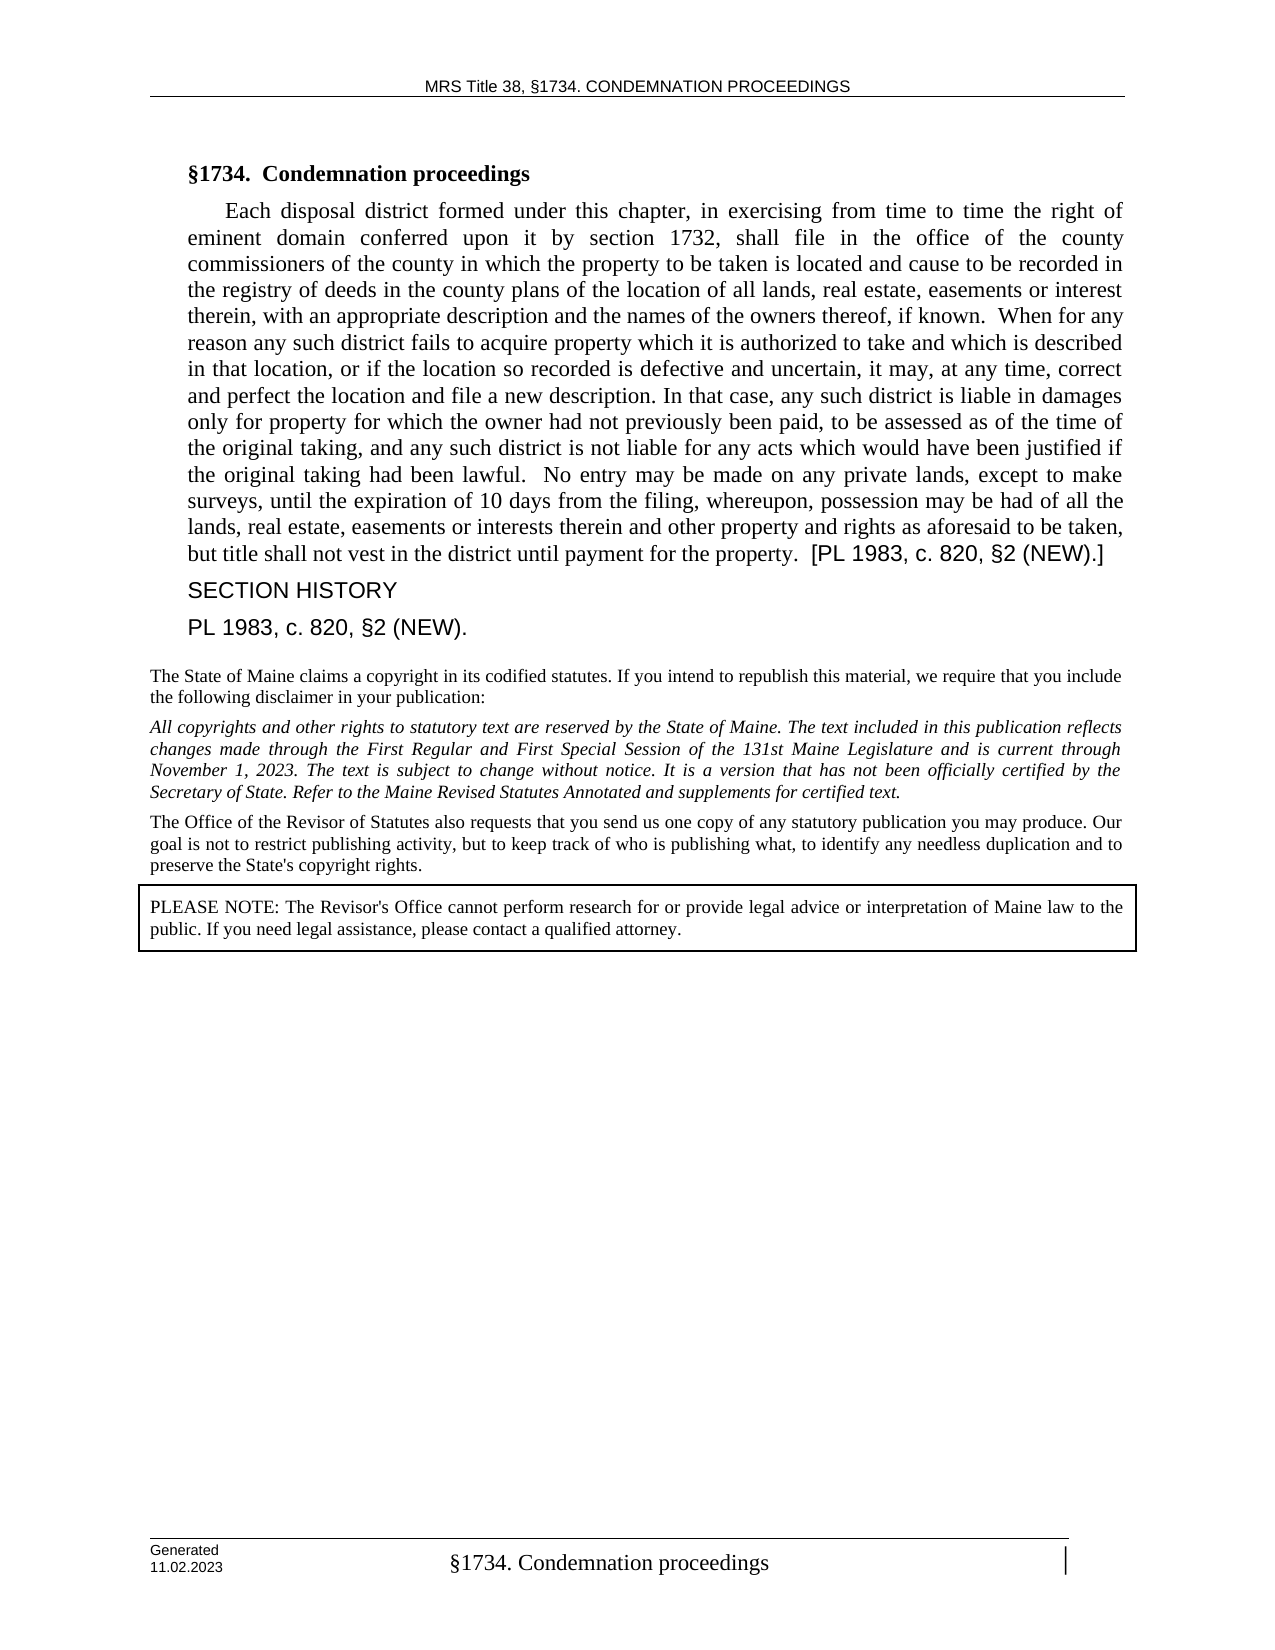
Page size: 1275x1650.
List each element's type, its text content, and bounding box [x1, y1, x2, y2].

text The Office of the Revisor of Statutes also requests that you send us one copy of any statutory publication you may produce. Our goal is not to restrict publishing activity, but to keep track of who is publishing what, to identify any needless duplication and to preserve the State's copyright rights. [150, 811, 1125, 876]
text §1734. Condemnation proceedings [187, 160, 1125, 187]
text PLEASE NOTE: The Revisor's Office cannot perform research for or provide legal advice or interpretation of Maine law to the public. If you need legal assistance, please contact a qualified attorney. [140, 886, 1135, 950]
text SECTION HISTORY [187, 577, 1125, 603]
text PL 1983, c. 820, §2 (NEW). [187, 613, 1125, 640]
text All copyrights and other rights to statutory text are reserved by the State of Maine. The text included in this publication reflects changes made through the First Regular and First Special Session of the 131st Maine Legislature and is current through November 1, 2023 . The text is subject to change without notice. It is a version that has not been officially certified by the Secretary of State. Refer to the Maine Revised Statutes Annotated and supplements for certified text. [150, 716, 1125, 802]
text Each disposal district formed under this chapter, in exercising from time to time the right of eminent domain conferred upon it by section 1732, shall file in the office of the county commissioners of the county in which the property to be taken is located and cause to be recorded in the registry of deeds in the county plans of the location of all lands, real estate, easements or interest therein, with an appropriate description and the names of the owners thereof, if known. When for any reason any such district fails to acquire property which it is authorized to take and which is described in that location, or if the location so recorded is defective and uncertain, it may, at any time, correct and perfect the location and file a new description. In that case, any such district is liable in damages only for property for which the owner had not previously been paid, to be assessed as of the time of the original taking, and any such district is not liable for any acts which would have been justified if the original taking had been lawful. No entry may be made on any private lands, except to make surveys, until the expiration of 10 days from the filing, whereupon, possession may be had of all the lands, real estate, easements or interests therein and other property and rights as aforesaid to be taken, but title shall not vest in the district until payment for the property. [PL 1983, c. 820, §2 (NEW).] [187, 197, 1125, 566]
text The State of Maine claims a copyright in its codified statutes. If you intend to republish this material, we require that you include the following disclaimer in your publication: [150, 665, 1125, 708]
